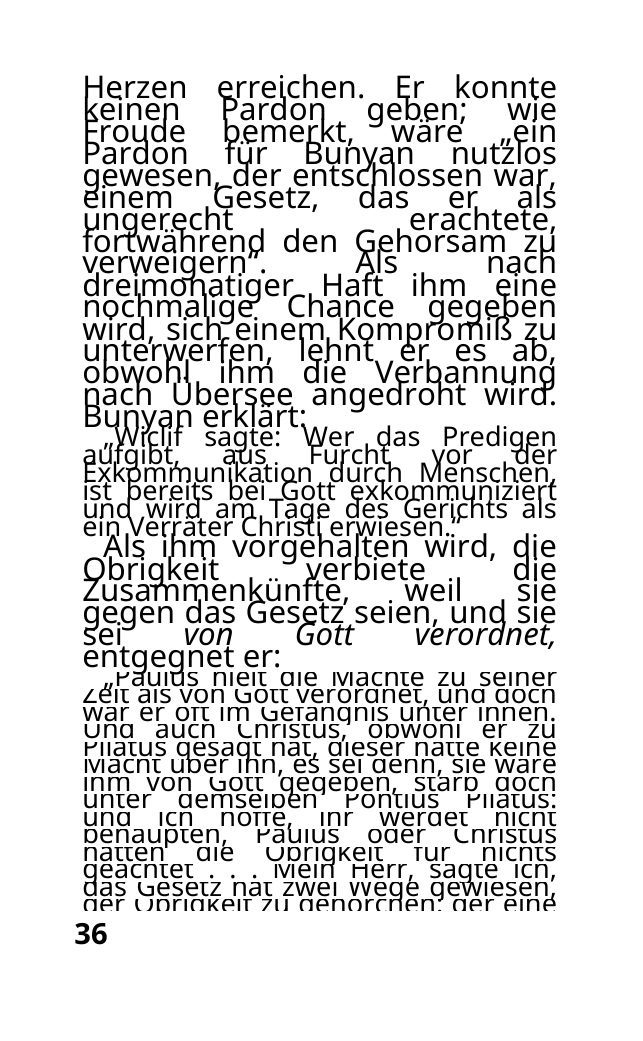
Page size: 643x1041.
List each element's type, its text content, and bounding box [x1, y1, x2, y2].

text Herzen erreichen. Er konnte keinen Pardon geben; wie Froude bemerkt, wäre „ein Pardon für Bunyan nutzlos gewesen, der entschlossen war, einem Gesetz, das er als ungerecht erachtete, fortwährend den Gehorsam zu verweigern“. Als nach dreimonatiger Haft ihm eine nochmalige Chance gegeben wird, sich einem Kompromiß zu unterwerfen, lehnt er es ab, obwohl ihm die Verbannung nach Übersee angedroht wird. Bunyan erklärt: [82, 81, 557, 432]
text „Wiclif sagte: Wer das Predigen aufgibt, aus Furcht vor der Exkommunikation durch Menschen, ist bereits bei Gott exkommuniziert und wird am Tage des Gerichts als ein Verräter Christi erwiesen.“ [82, 432, 557, 540]
text 36 [74, 921, 107, 950]
text „Paulus hielt die Mächte zu seiner Zeit als von Gott verordnet, und doch war er oft im Gefängnis unter ihnen. Und auch Christus, obwohl er zu Pilatus gesagt hat, dieser hätte keine Macht über ihn, es sei denn, sie wäre ihm von Gott gegeben, starb doch unter demselben Pontius Pilatus: und ich hoffe, ihr werdet nicht behaupten, Paulus oder Christus hätten die Obrigkeit für nichts geachtet . . . Mein Herr, sagte ich, das Gesetz hat zwei Wege gewiesen, der Obrigkeit zu gehorchen: der eine — durch die Tat zu zeigen, daß ich in meinem Gewissen gebunden bin; und wo ich nicht mit der Tat diesen Gehorsam beweisen kann, bin ich willens, mich zu beugen und zu leiden, was man mir antun wird.“ [82, 672, 557, 911]
text Als ihm vorgehalten wird, die Obrigkeit verbiete die Zusammenkünfte, weil sie gegen das Gesetz seien, und sie sei von Gott verordnet, entgegnet er: [82, 540, 557, 672]
